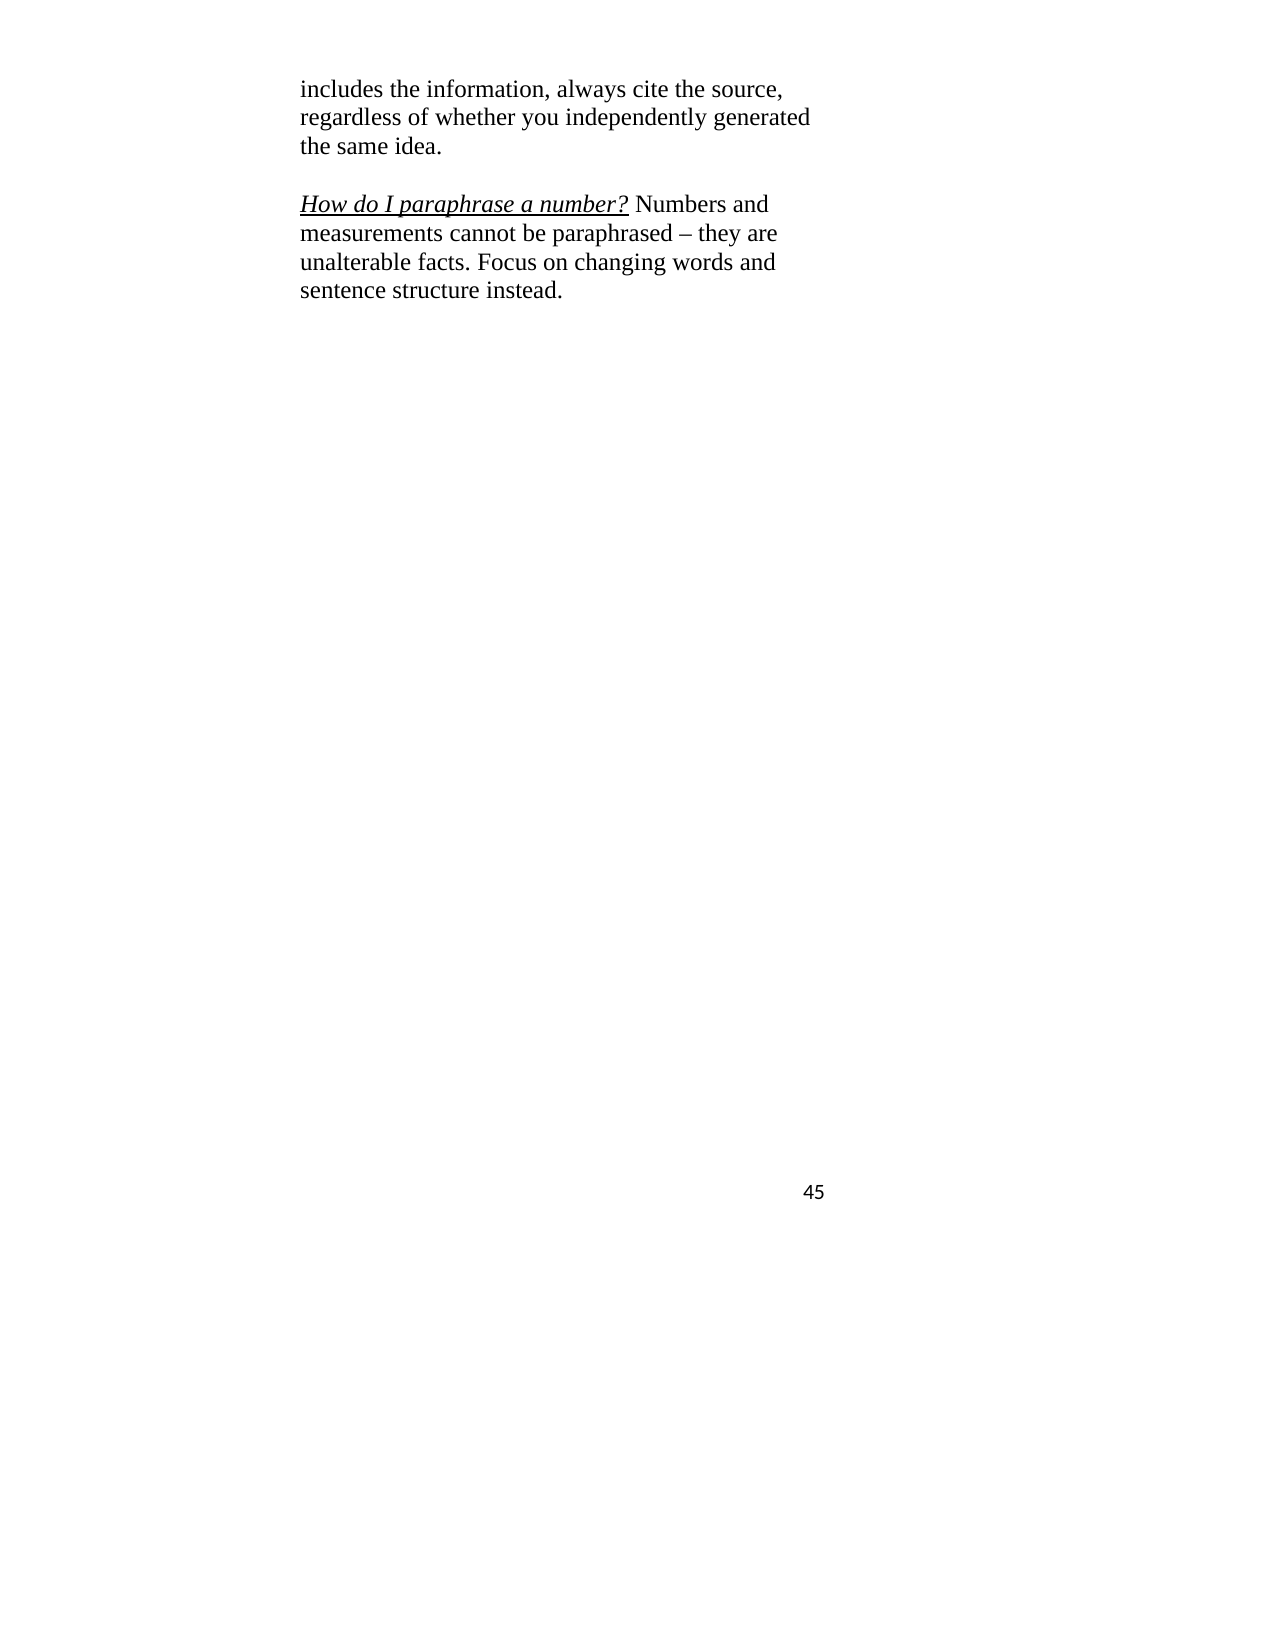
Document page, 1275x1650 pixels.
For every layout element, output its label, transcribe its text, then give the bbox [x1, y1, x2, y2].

text includes the information, always cite the source, regardless of whether you independently generated the same idea. [300, 74, 819, 160]
text How do I paraphrase a number? Numbers and measurements cannot be paraphrased – they are unalterable facts. Focus on changing words and sentence structure instead. [300, 189, 782, 304]
text 45 [179, 1178, 825, 1204]
